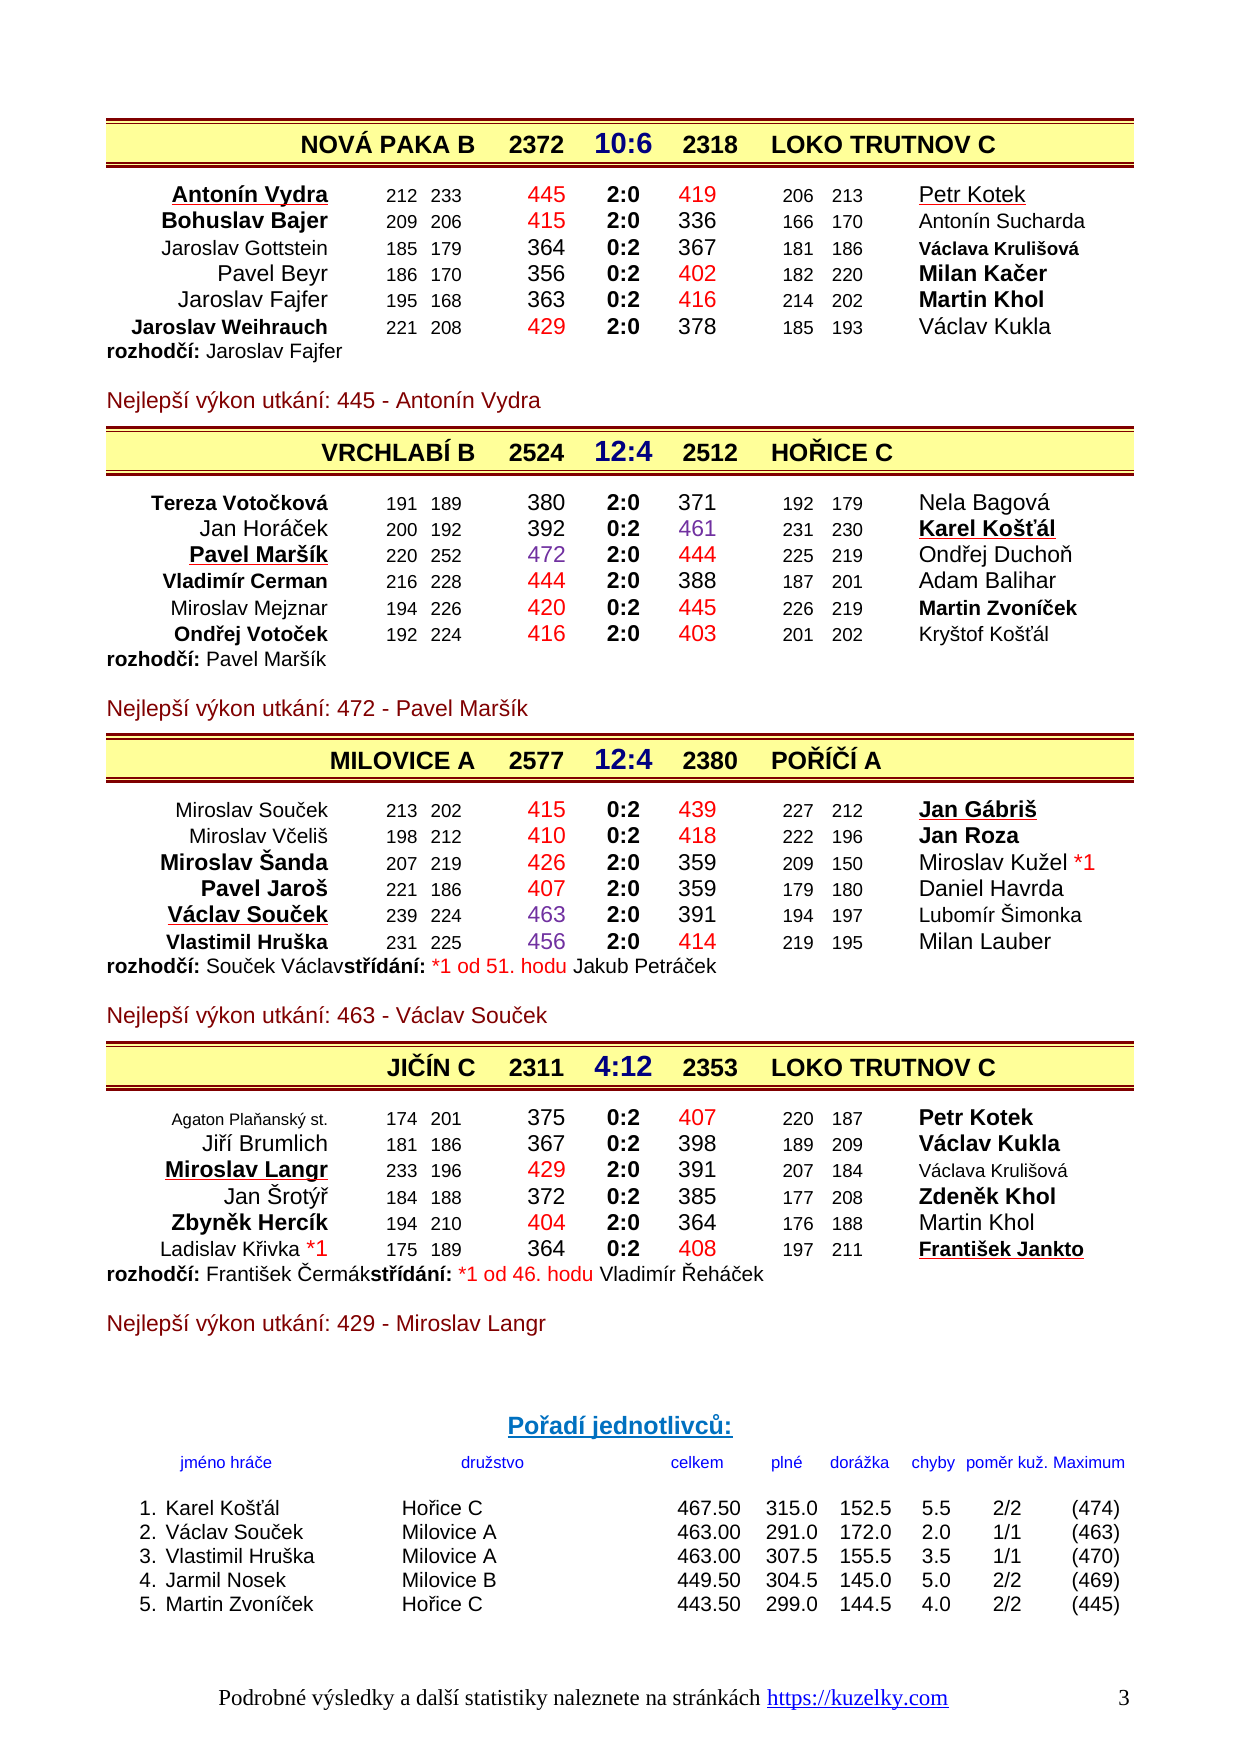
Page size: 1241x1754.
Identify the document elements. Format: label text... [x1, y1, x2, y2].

text Vrchlabí B 2524 12:4 2512 Hořice C [106, 432, 1134, 470]
text Jaroslav Weihrauch 221 208 429 2:0 378 185 193 Václav Kukla [106, 313, 1134, 339]
text Antonín Vydra 212 233 445 2:0 419 206 213 Petr Kotek [106, 181, 1134, 207]
text Jičín C 2311 4:12 2353 Loko Trutnov C [106, 1047, 1134, 1085]
text Zbyněk Hercík 194 210 404 2:0 364 176 188 Martin Khol [106, 1209, 1134, 1235]
text Agaton Plaňanský st. 174 201 375 0:2 407 220 187 Petr Kotek [106, 1104, 1134, 1130]
text jméno hráče družstvo celkem plné dorážka chyby poměr kuž. Maximum [106, 1453, 1134, 1472]
text rozhodčí: Pavel Maršík [106, 647, 1134, 671]
text Nejlepší výkon utkání: 429 - Miroslav Langr [106, 1310, 1134, 1336]
text Ondřej Votoček 192 224 416 2:0 403 201 202 Kryštof Košťál [106, 620, 1134, 647]
text Pavel Maršík 220 252 472 2:0 444 225 219 Ondřej Duchoň [106, 541, 1134, 567]
text Pořadí jednotlivců: [94, 1411, 1145, 1440]
text 2. Václav Souček Milovice A 463.00 291.0 172.0 2.0 1/1 (463) [106, 1520, 1134, 1544]
text Vlastimil Hruška 231 225 456 2:0 414 219 195 Milan Lauber [106, 928, 1134, 954]
text Miroslav Mejznar 194 226 420 0:2 445 226 219 Martin Zvoníček [106, 594, 1134, 620]
text Milovice A 2577 12:4 2380 Poříčí A [106, 740, 1134, 777]
text 3. Vlastimil Hruška Milovice A 463.00 307.5 155.5 3.5 1/1 (470) [106, 1544, 1134, 1568]
text Pavel Beyr 186 170 356 0:2 402 182 220 Milan Kačer [106, 260, 1134, 286]
text Nejlepší výkon utkání: 445 - Antonín Vydra [106, 387, 1134, 413]
text Vladimír Cerman 216 228 444 2:0 388 187 201 Adam Balihar [106, 567, 1134, 594]
text Jaroslav Fajfer 195 168 363 0:2 416 214 202 Martin Khol [106, 286, 1134, 313]
text Nejlepší výkon utkání: 463 - Václav Souček [106, 1002, 1134, 1028]
text Jan Šrotýř 184 188 372 0:2 385 177 208 Zdeněk Khol [106, 1183, 1134, 1209]
text Miroslav Souček 213 202 415 0:2 439 227 212 Jan Gábriš [106, 796, 1134, 822]
text Václav Souček 239 224 463 2:0 391 194 197 Lubomír Šimonka [106, 901, 1134, 928]
text 4. Jarmil Nosek Milovice B 449.50 304.5 145.0 5.0 2/2 (469) [106, 1568, 1134, 1592]
text rozhodčí: Jaroslav Fajfer [106, 339, 1134, 363]
text rozhodčí: Souček Václavstřídání: *1 od 51. hodu Jakub Petráček [106, 954, 1134, 978]
text Pavel Jaroš 221 186 407 2:0 359 179 180 Daniel Havrda [106, 875, 1134, 901]
text Jaroslav Gottstein 185 179 364 0:2 367 181 186 Václava Krulišová [106, 233, 1134, 260]
text Miroslav Šanda 207 219 426 2:0 359 209 150 Miroslav Kužel *1 [106, 849, 1134, 875]
text Nová Paka B 2372 10:6 2318 Loko Trutnov C [106, 124, 1134, 162]
text Tereza Votočková 191 189 380 2:0 371 192 179 Nela Bagová [106, 488, 1134, 515]
text rozhodčí: František Čermákstřídání: *1 od 46. hodu Vladimír Řeháček [106, 1262, 1134, 1286]
text 1. Karel Košťál Hořice C 467.50 315.0 152.5 5.5 2/2 (474) [106, 1496, 1134, 1520]
text Jan Horáček 200 192 392 0:2 461 231 230 Karel Košťál [106, 515, 1134, 541]
text Jiří Brumlich 181 186 367 0:2 398 189 209 Václav Kukla [106, 1130, 1134, 1156]
text Ladislav Křivka *1 175 189 364 0:2 408 197 211 František Jankto [106, 1235, 1134, 1262]
text Bohuslav Bajer 209 206 415 2:0 336 166 170 Antonín Sucharda [106, 207, 1134, 233]
text 5. Martin Zvoníček Hořice C 443.50 299.0 144.5 4.0 2/2 (445) [106, 1592, 1134, 1616]
text Nejlepší výkon utkání: 472 - Pavel Maršík [106, 694, 1134, 721]
text Miroslav Langr 233 196 429 2:0 391 207 184 Václava Krulišová [106, 1156, 1134, 1183]
text Miroslav Včeliš 198 212 410 0:2 418 222 196 Jan Roza [106, 822, 1134, 849]
